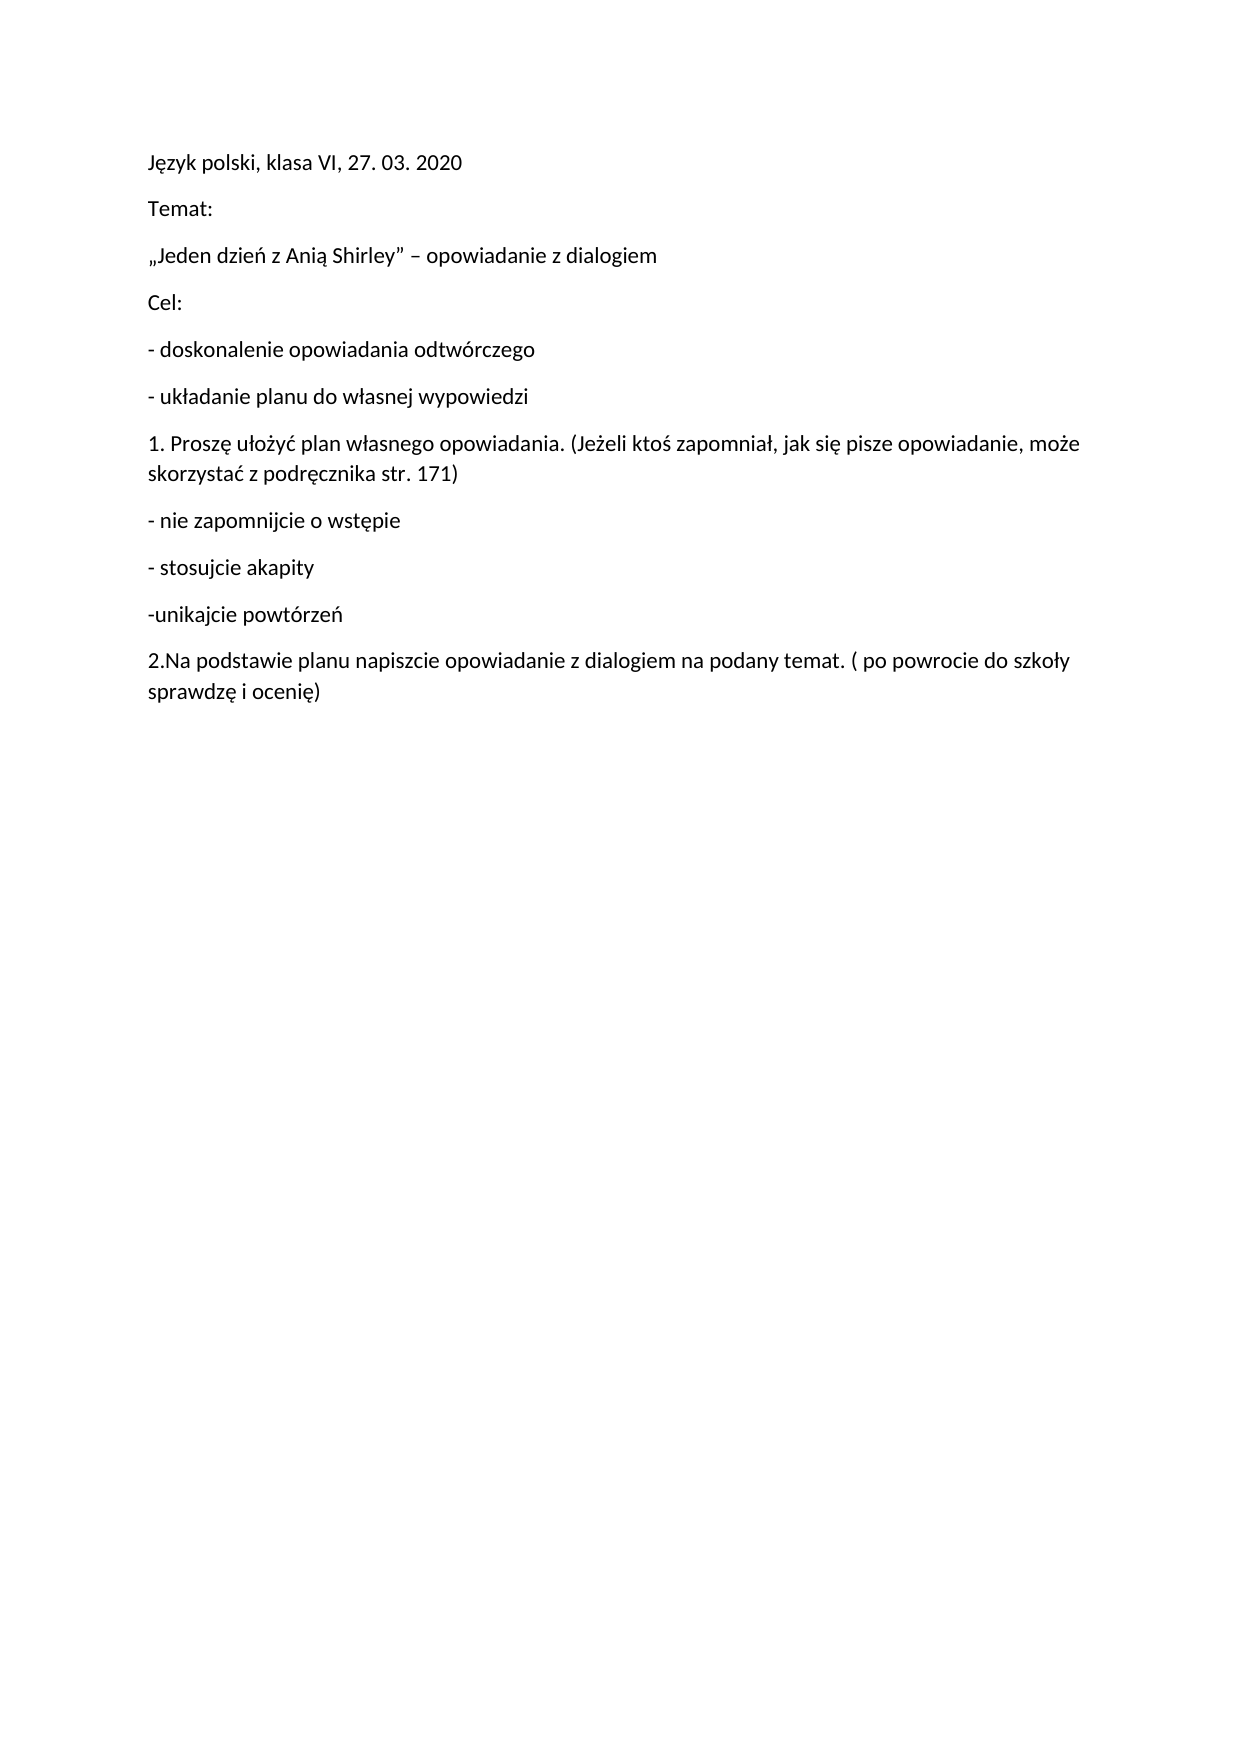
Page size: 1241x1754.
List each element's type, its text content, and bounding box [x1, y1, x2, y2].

text „Jeden dzień z Anią Shirley” – opowiadanie z dialogiem [148, 241, 1093, 269]
text 1. Proszę ułożyć plan własnego opowiadania. (Jeżeli ktoś zapomniał, jak się pisze opowiadanie, może skorzystać z podręcznika str. 171) [148, 429, 1093, 487]
text - układanie planu do własnej wypowiedzi [148, 382, 1093, 410]
text Temat: [148, 194, 1093, 222]
text - nie zapomnijcie o wstępie [148, 506, 1093, 534]
text -unikajcie powtórzeń [148, 600, 1093, 628]
text - stosujcie akapity [148, 553, 1093, 581]
text Język polski, klasa VI, 27. 03. 2020 [148, 148, 1093, 176]
text 2.Na podstawie planu napiszcie opowiadanie z dialogiem na podany temat. ( po powrocie do szkoły sprawdzę i ocenię) [148, 647, 1093, 705]
text Cel: [148, 288, 1093, 316]
text - doskonalenie opowiadania odtwórczego [148, 335, 1093, 363]
